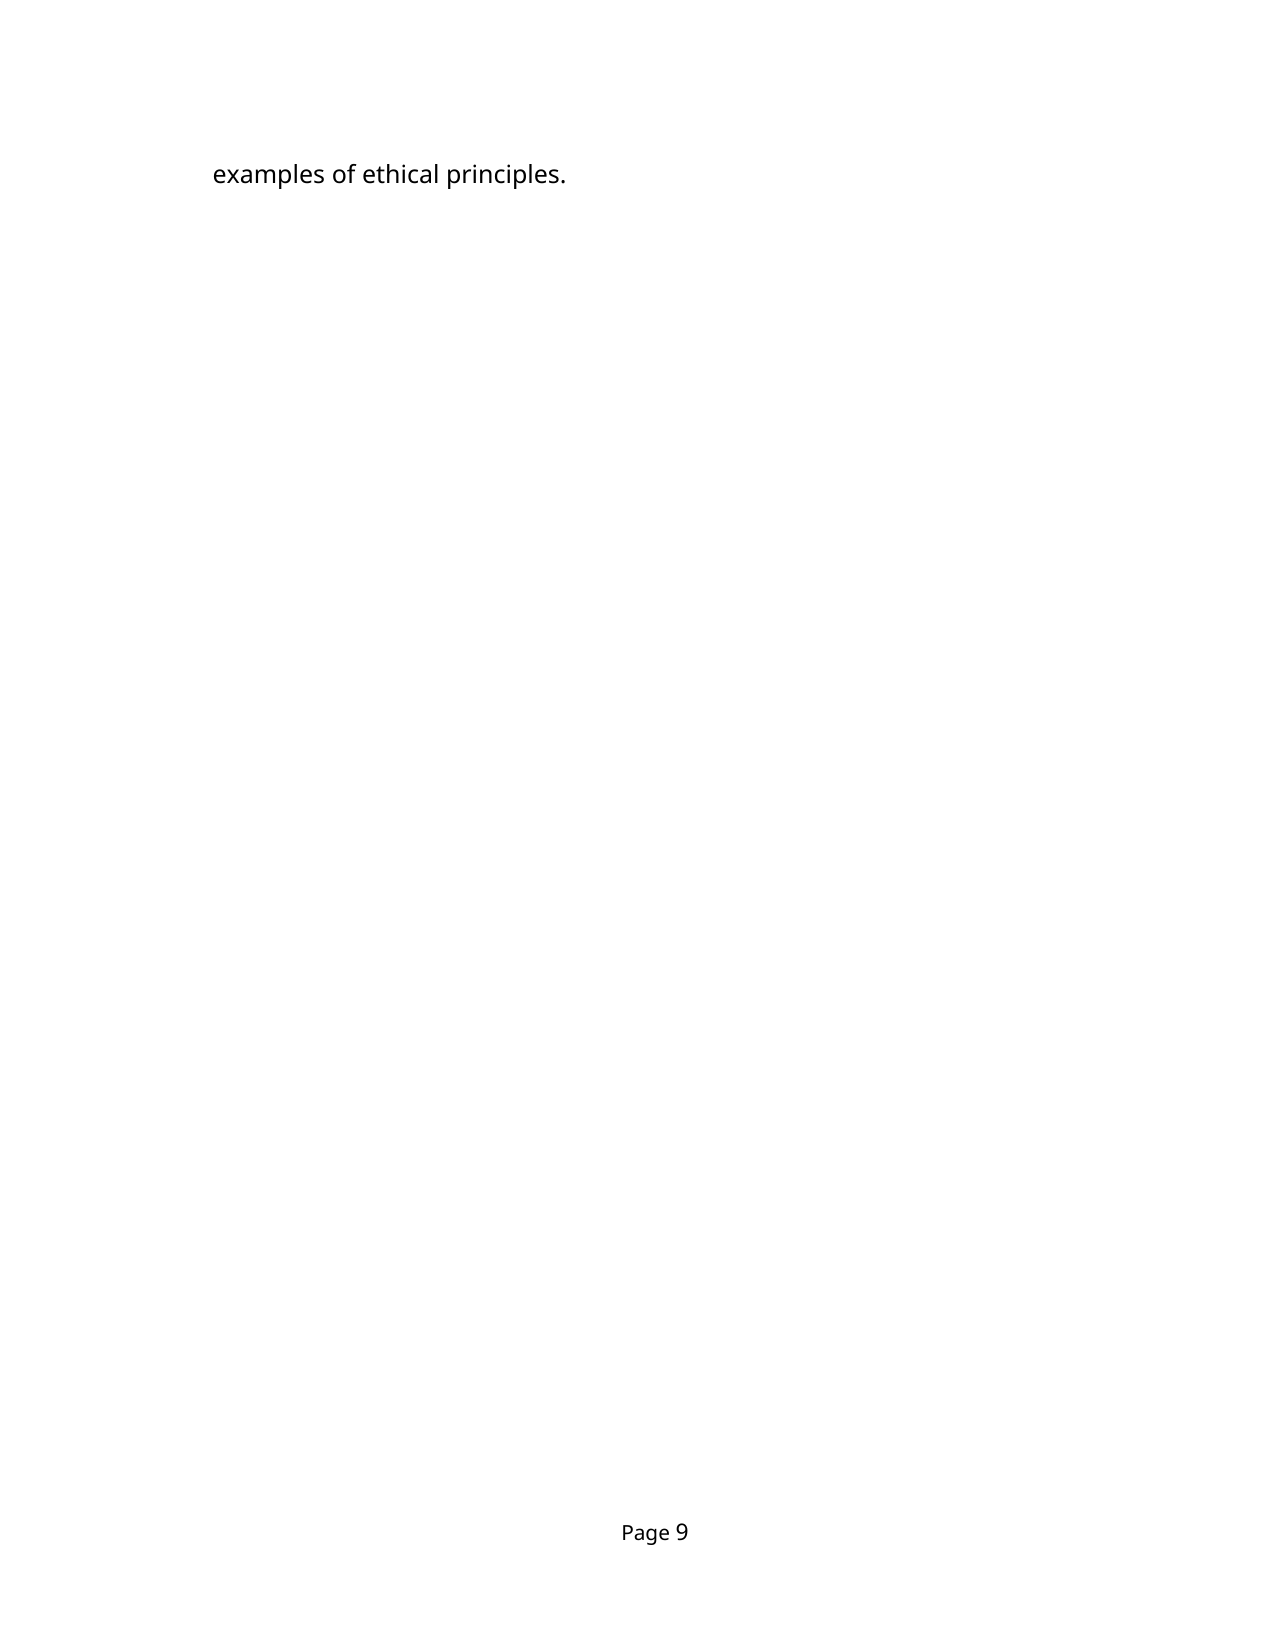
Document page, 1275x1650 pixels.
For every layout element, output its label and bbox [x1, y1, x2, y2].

list [175, 156, 1111, 190]
